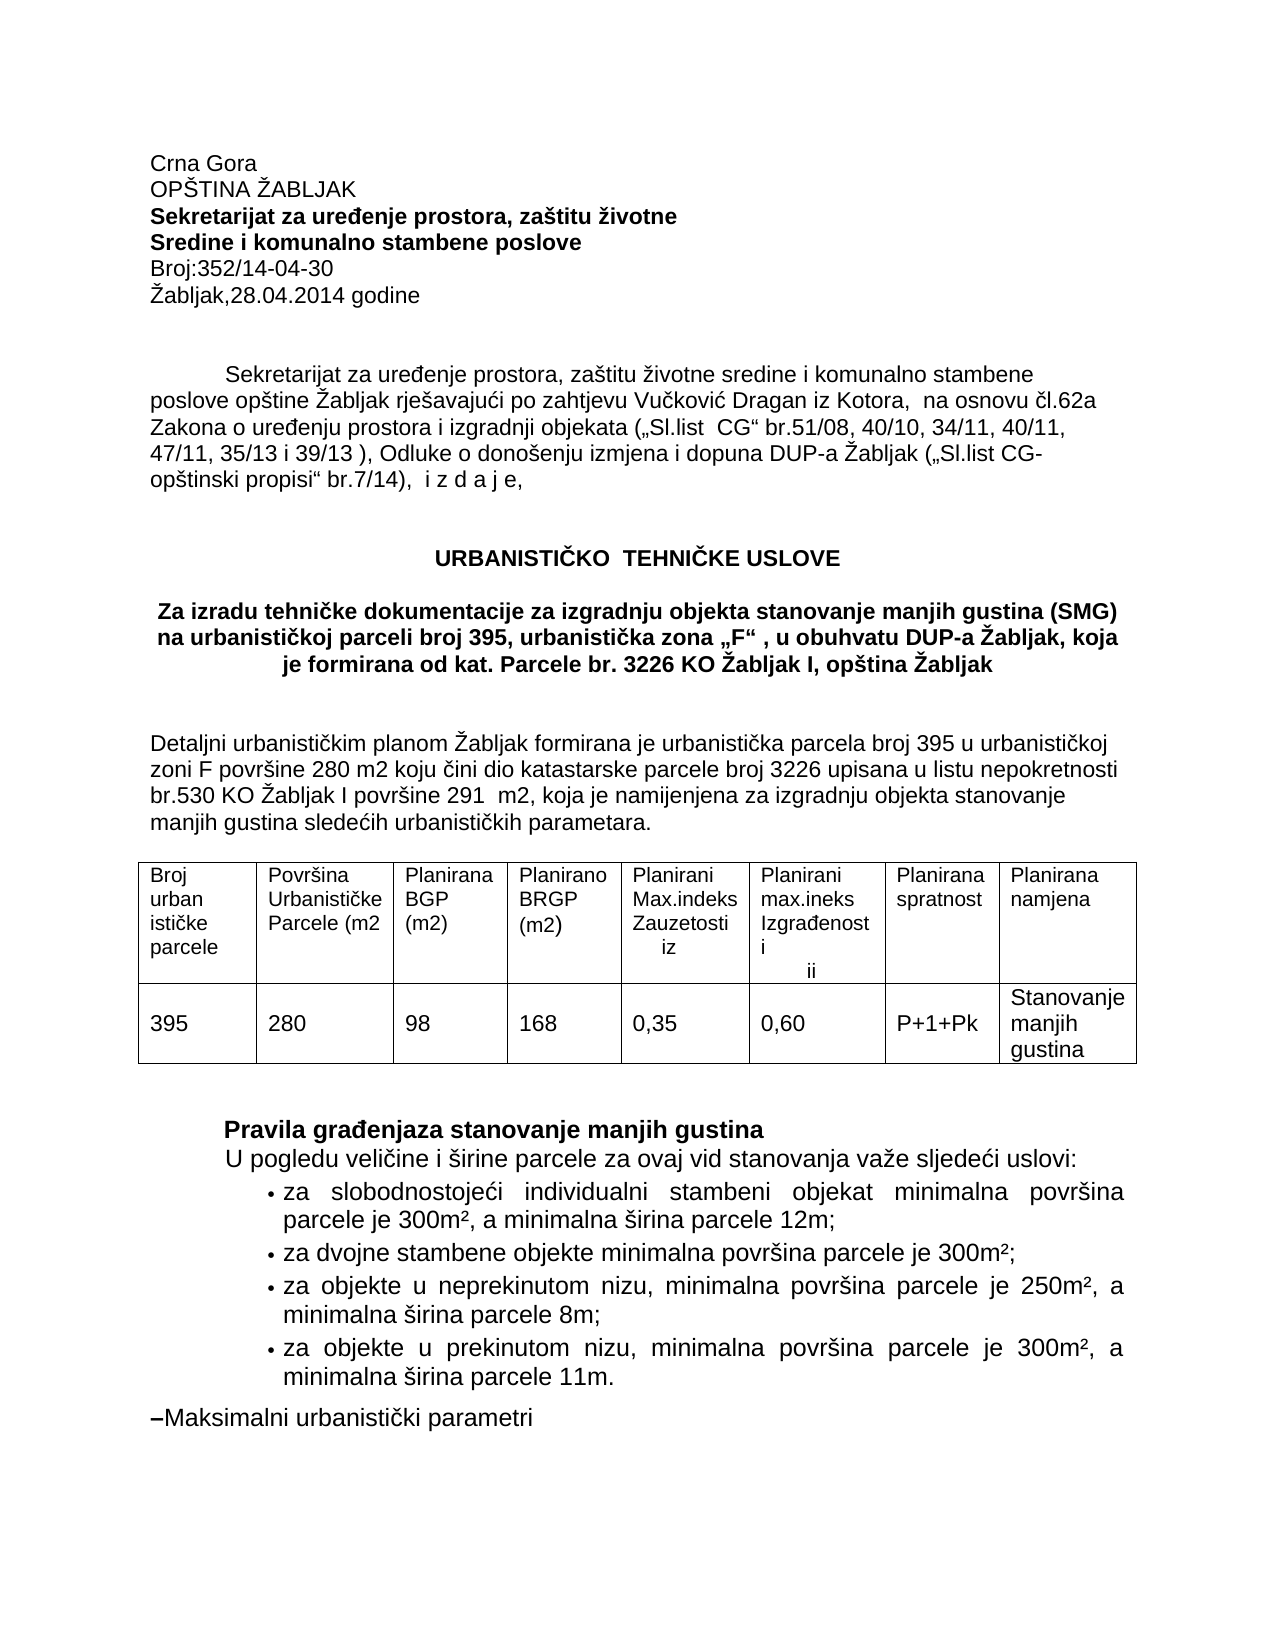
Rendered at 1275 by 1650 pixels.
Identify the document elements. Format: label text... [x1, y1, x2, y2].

text Sredine i komunalno stambene poslove [150, 229, 1125, 255]
text Crna Gora [150, 150, 1125, 176]
text OPŠTINA ŽABLJAK [150, 176, 1125, 203]
table_cell 280 [257, 984, 393, 1062]
table_header Površina Urbanističke Parcele (m2 [257, 863, 393, 982]
table_cell 168 [508, 984, 621, 1062]
table_header Planirana namjena [1000, 863, 1136, 982]
table_header Broj urban ističke parcele [139, 863, 256, 982]
list za slobodnostojeći individualni stambeni objekat minimalna površina parcele je 300m², a minimalna širina parcele 12m; [268, 1177, 1125, 1234]
table_header Planirani max.ineks Izgrađenosti ii [750, 863, 885, 982]
text –Maksimalni urbanistički parametri [150, 1403, 1125, 1432]
table_header Planirana BGP (m2) [394, 863, 507, 982]
list za objekte u neprekinutom nizu, minimalna površina parcele je 250m², a minimalna širina parcele 8m; [268, 1271, 1125, 1329]
table_header Planirana spratnost [886, 863, 999, 982]
text Žabljak,28.04.2014 godine [150, 282, 1125, 308]
list za objekte u prekinutom nizu, minimalna površina parcele je 300m², a minimalna širina parcele 11m. [268, 1333, 1125, 1390]
text URBANISTIČKO TEHNIČKE USLOVE [150, 545, 1125, 572]
table_cell 98 [394, 984, 507, 1062]
table_cell P+1+Pk [886, 984, 999, 1062]
table_cell 395 [139, 984, 256, 1062]
table_header Planirano BRGP (m2) [508, 863, 621, 982]
text Sekretarijat za uređenje prostora, zaštitu životne [150, 203, 1125, 229]
table_cell 0,60 [750, 984, 885, 1062]
text Za izradu tehničke dokumentacije za izgradnju objekta stanovanje manjih gustina (SMG) na urbanističkoj parceli broj 395, urbanistička zona „F“ , u obuhvatu DUP-a Žabljak, koja je formirana od kat. Parcele br. 3226 KO Žabljak I, opština Žabljak [150, 598, 1125, 677]
text Detaljni urbanističkim planom Žabljak formirana je urbanistička parcela broj 395 u urbanističkoj zoni F površine 280 m2 koju čini dio katastarske parcele broj 3226 upisana u listu nepokretnosti br.530 KO Žabljak I površine 291 m2, koja je namijenjena za izgradnju objekta stanovanje manjih gustina sledećih urbanističkih parametara. [150, 730, 1125, 835]
text Broj:352/14-04-30 [150, 255, 1125, 282]
text Pravila građenjaza stanovanje manjih gustina [224, 1115, 1125, 1144]
text U pogledu veličine i širine parcele za ovaj vid stanovanja važe sljedeći uslovi: [150, 1144, 1125, 1172]
text Sekretarijat za uređenje prostora, zaštitu životne sredine i komunalno stambene poslove opštine Žabljak rješavajući po zahtjevu Vučković Dragan iz Kotora, na osnovu čl.62a Zakona o uređenju prostora i izgradnji objekata („Sl.list CG“ br.51/08, 40/10, 34/11, 40/11, 47/11, 35/13 i 39/13 ), Odluke o donošenju izmjena i dopuna DUP-a Žabljak („Sl.list CG-opštinski propisi“ br.7/14), i z d a j e, [150, 361, 1125, 493]
table_cell 0,35 [622, 984, 749, 1062]
table_cell Stanovanje manjih gustina [1000, 984, 1136, 1062]
table_header Planirani Max.indeks Zauzetosti iz [622, 863, 749, 982]
list za dvojne stambene objekte minimalna površina parcele je 300m²; [268, 1238, 1125, 1267]
